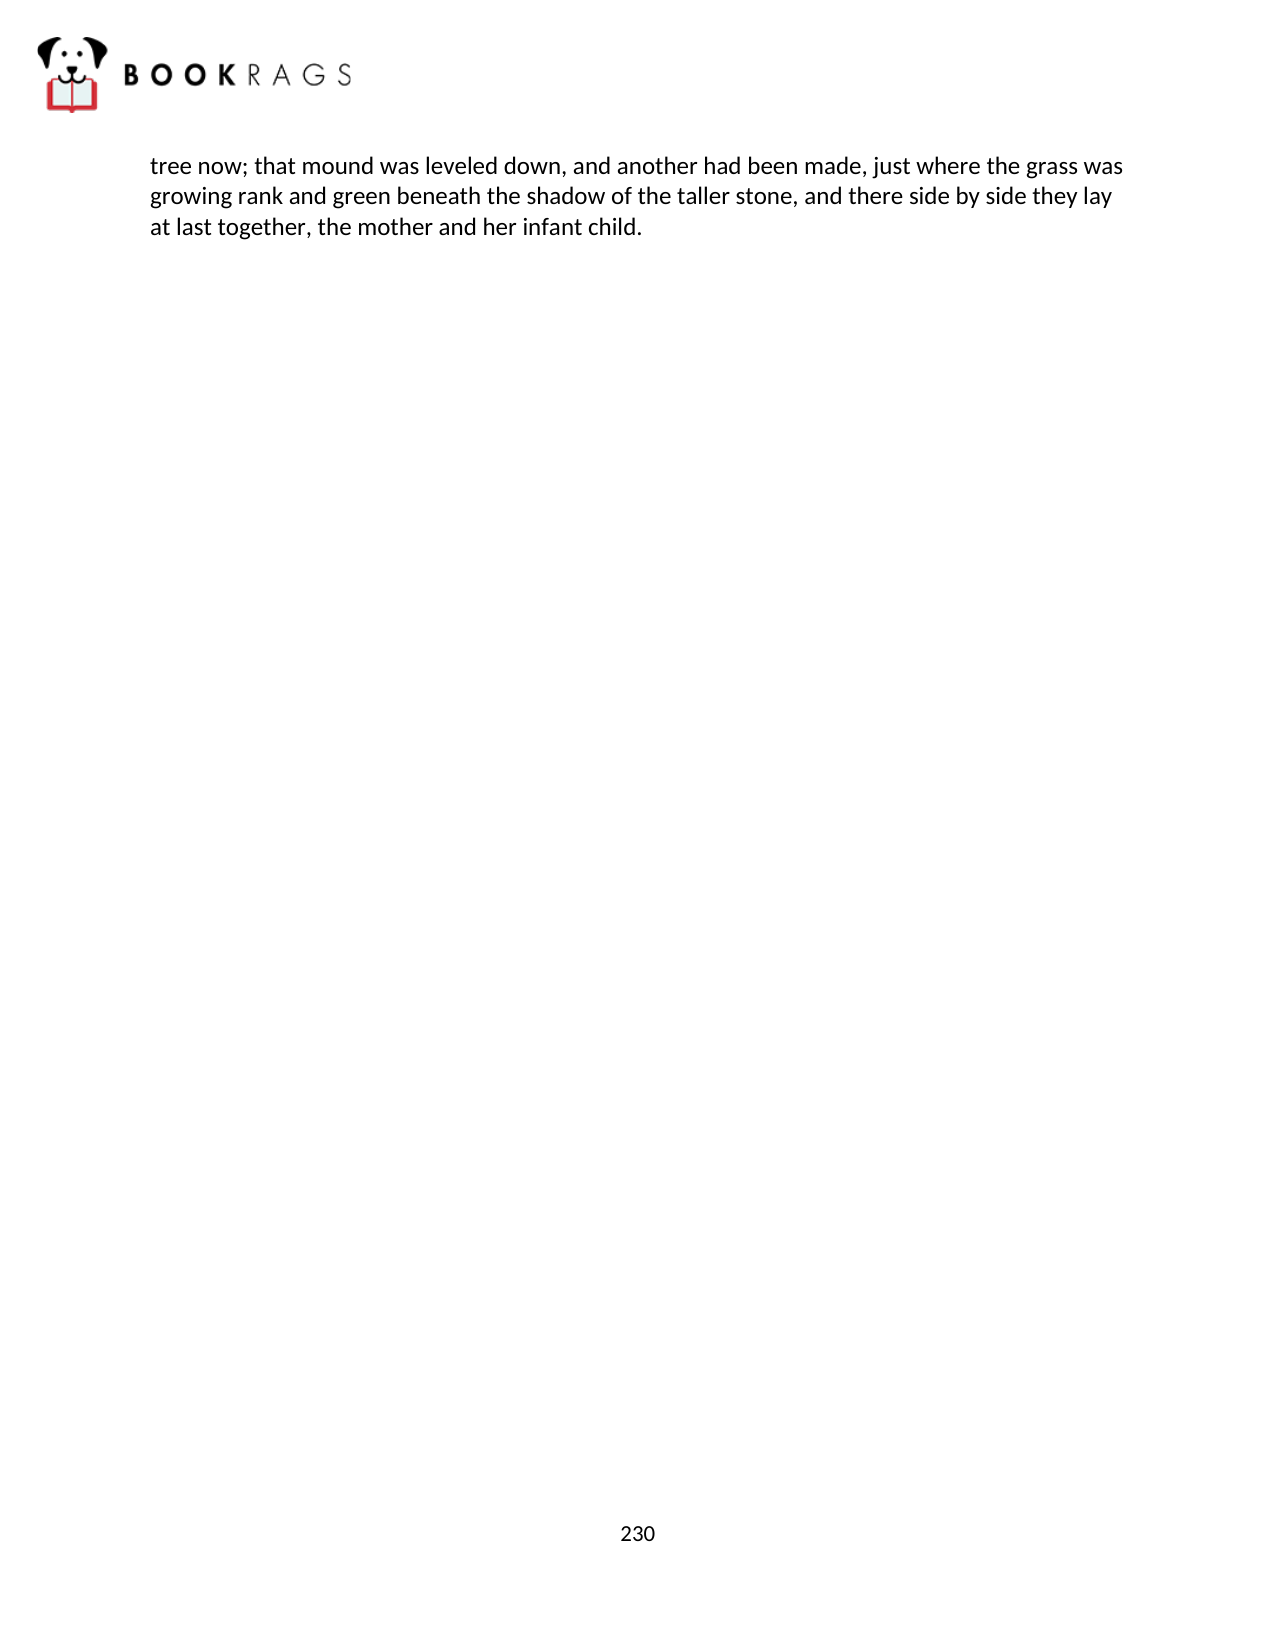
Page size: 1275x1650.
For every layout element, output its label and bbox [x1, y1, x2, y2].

picture [37, 37, 351, 113]
text [150, 150, 1125, 242]
